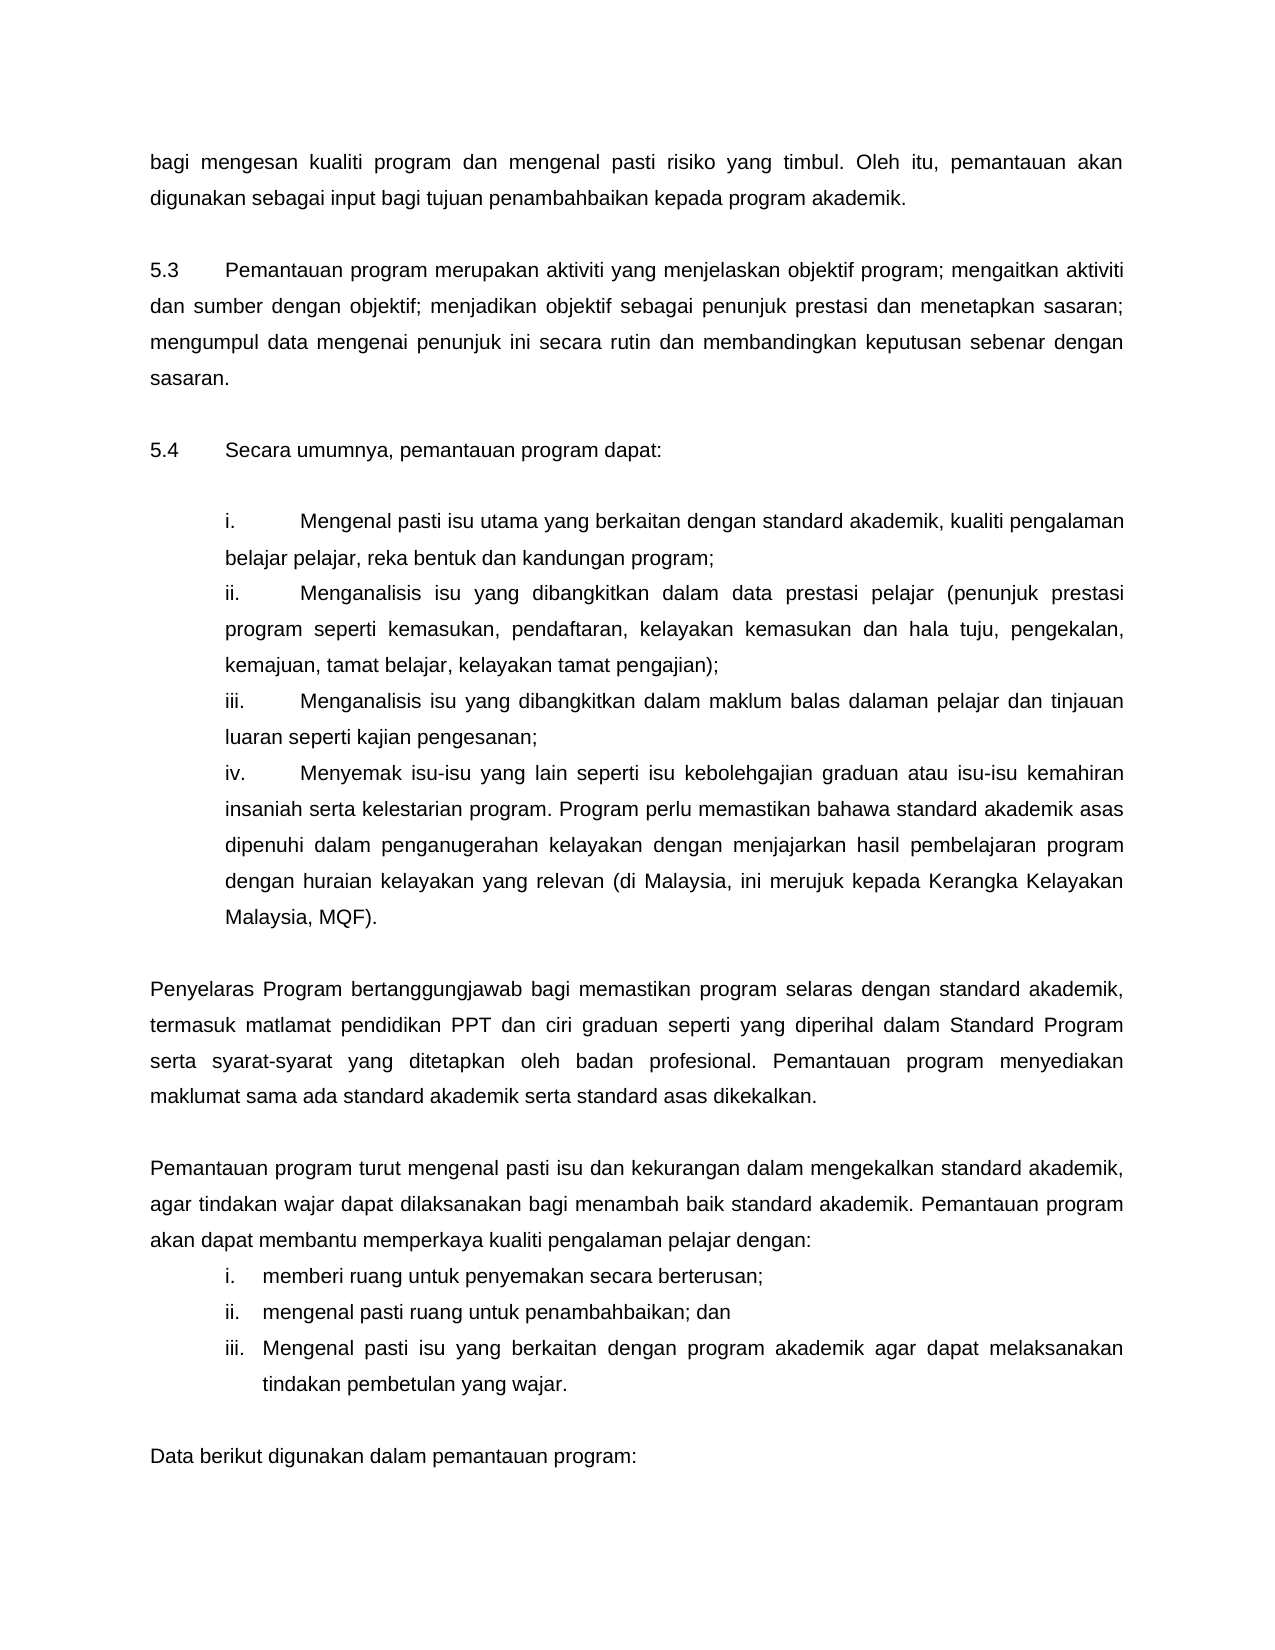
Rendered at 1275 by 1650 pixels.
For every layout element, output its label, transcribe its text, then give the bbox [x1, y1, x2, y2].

list Pemantauan program merupakan aktiviti yang menjelaskan objektif program; mengaitkan aktiviti dan sumber dengan objektif; menjadikan objektif sebagai penunjuk prestasi dan menetapkan sasaran; mengumpul data mengenai penunjuk ini secara rutin dan membandingkan keputusan sebenar dengan sasaran. [150, 258, 1125, 389]
text Penyelaras Program bertanggungjawab bagi memastikan program selaras dengan standard akademik, termasuk matlamat pendidikan PPT dan ciri graduan seperti yang diperihal dalam Standard Program serta syarat-syarat yang ditetapkan oleh badan profesional. Pemantauan program menyediakan maklumat sama ada standard akademik serta standard asas dikekalkan. [150, 977, 1125, 1108]
list Menganalisis isu yang dibangkitkan dalam maklum balas dalaman pelajar dan tinjauan luaran seperti kajian pengesanan; [225, 689, 1125, 749]
list mengenal pasti ruang untuk penambahbaikan; dan [225, 1300, 1125, 1324]
list Mengenal pasti isu utama yang berkaitan dengan standard akademik, kualiti pengalaman belajar pelajar, reka bentuk dan kandungan program; [225, 509, 1125, 569]
list Menganalisis isu yang dibangkitkan dalam data prestasi pelajar (penunjuk prestasi program seperti kemasukan, pendaftaran, kelayakan kemasukan dan hala tuju, pengekalan, kemajuan, tamat belajar, kelayakan tamat pengajian); [225, 581, 1125, 677]
list Menyemak isu-isu yang lain seperti isu kebolehgajian graduan atau isu-isu kemahiran insaniah serta kelestarian program. Program perlu memastikan bahawa standard akademik asas dipenuhi dalam penganugerahan kelayakan dengan menjajarkan hasil pembelajaran program dengan huraian kelayakan yang relevan (di Malaysia, ini merujuk kepada Kerangka Kelayakan Malaysia, MQF). [225, 761, 1125, 929]
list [150, 150, 1125, 210]
list Data berikut digunakan dalam pemantauan program: [150, 1444, 1125, 1468]
list memberi ruang untuk penyemakan secara berterusan; [225, 1264, 1125, 1288]
text Pemantauan program turut mengenal pasti isu dan kekurangan dalam mengekalkan standard akademik, agar tindakan wajar dapat dilaksanakan bagi menambah baik standard akademik. Pemantauan program akan dapat membantu memperkaya kualiti pengalaman pelajar dengan: [150, 1156, 1125, 1252]
list Mengenal pasti isu yang berkaitan dengan program akademik agar dapat melaksanakan tindakan pembetulan yang wajar. [225, 1336, 1125, 1396]
list Secara umumnya, pemantauan program dapat: [150, 437, 1125, 461]
